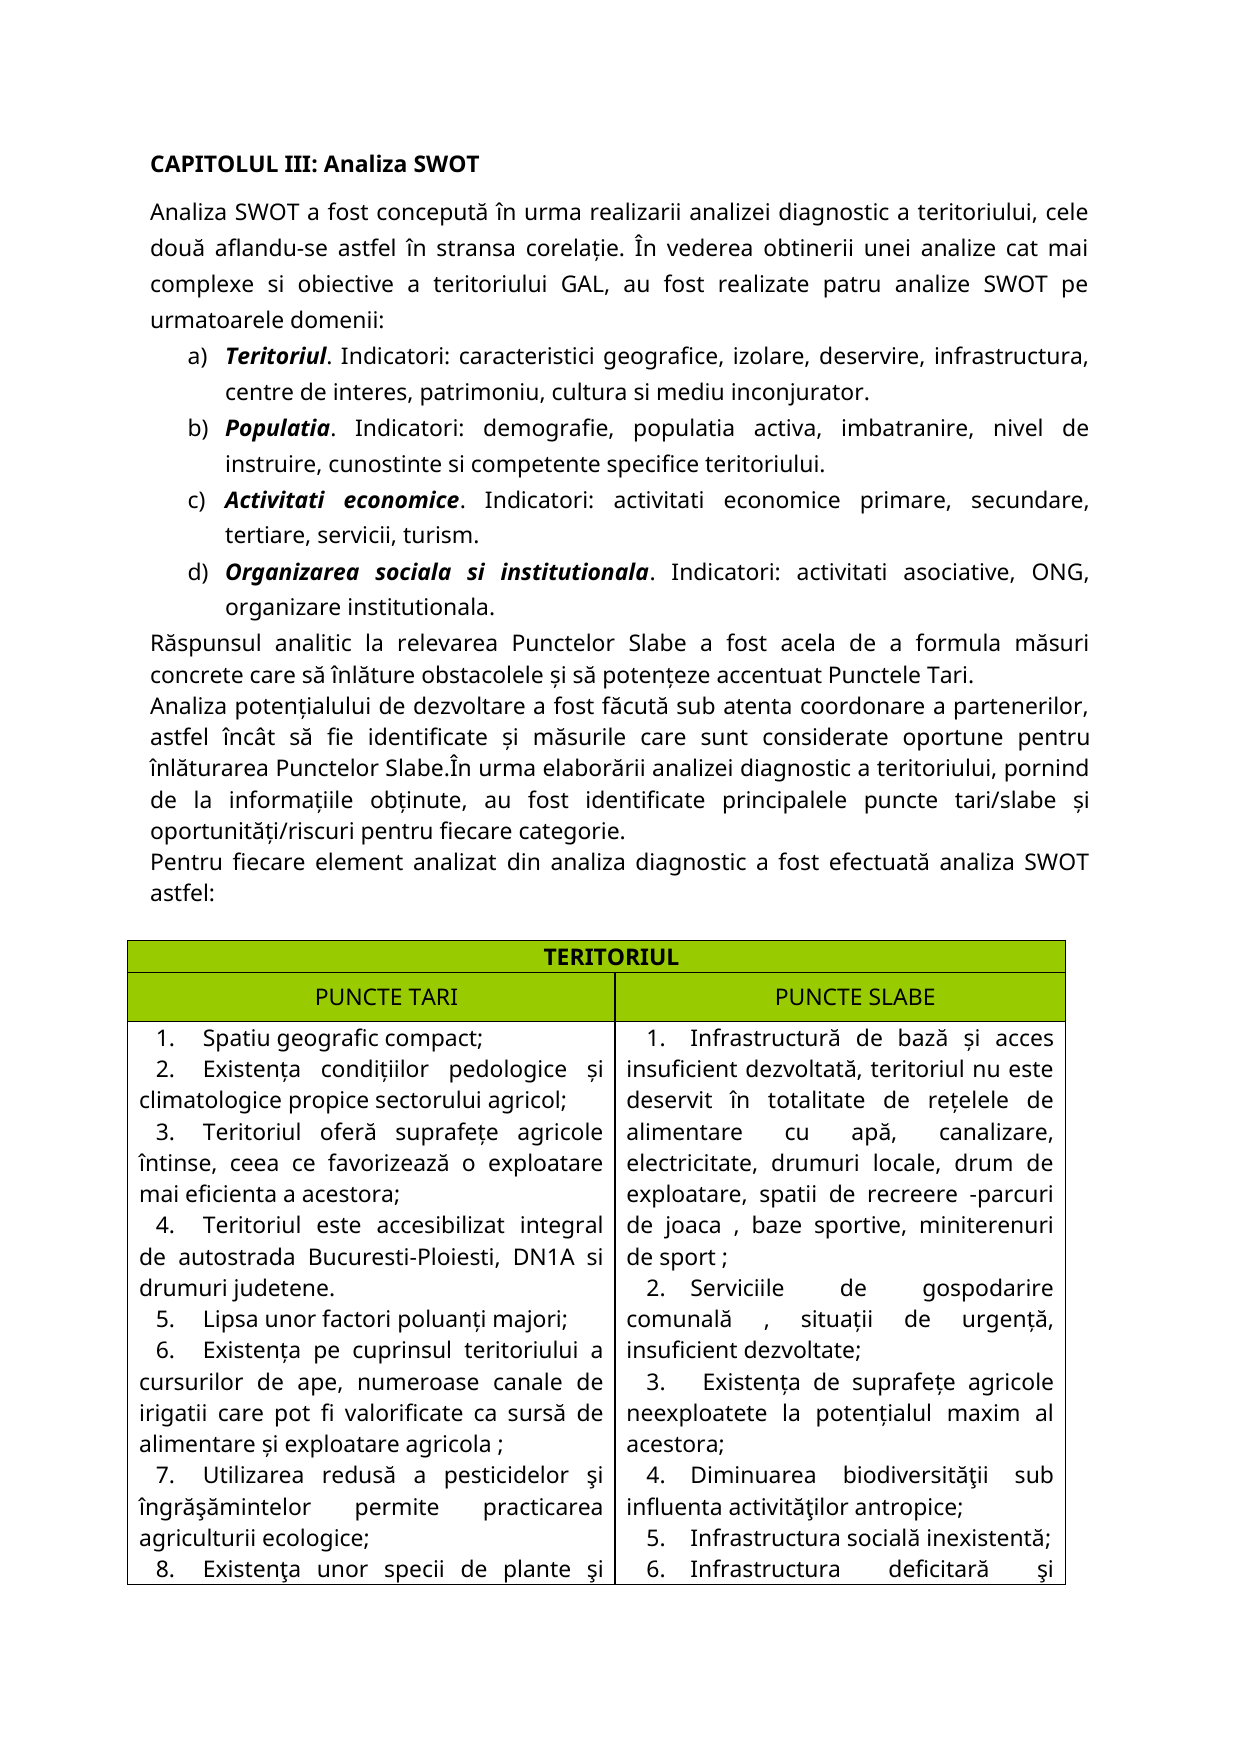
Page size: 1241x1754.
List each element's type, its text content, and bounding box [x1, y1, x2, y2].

text Analiza potenţialului de dezvoltare a fost făcută sub atenta coordonare a partenerilor, astfel încât să fie identificate şi măsurile care sunt considerate oportune pentru înlăturarea Punctelor Slabe.În urma elaborării analizei diagnostic a teritoriului, pornind de la informaţiile obţinute, au fost identificate principalele puncte tari/slabe şi oportunităţi/riscuri pentru fiecare categorie. [150, 690, 1090, 846]
text Pentru fiecare element analizat din analiza diagnostic a fost efectuată analiza SWOT astfel: [150, 846, 1090, 908]
list Organizarea sociala si institutionala. Indicatori: activitati asociative, ONG, organizare institutionala. [187, 555, 1090, 623]
table_cell PUNCTE TARI [128, 973, 614, 1021]
list Activitati economice. Indicatori: activitati economice primare, secundare, tertiare, servicii, turism. [187, 483, 1090, 551]
text Analiza SWOT a fost concepută în urma realizarii analizei diagnostic a teritoriului, cele două aflandu-se astfel în stransa corelaţie. În vederea obtinerii unei analize cat mai complexe si obiective a teritoriului GAL, au fost realizate patru analize SWOT pe urmatoarele domenii: [150, 196, 1090, 335]
list Teritoriul. Indicatori: caracteristici geografice, izolare, deservire, infrastructura, centre de interes, patrimoniu, cultura si mediu inconjurator. [187, 340, 1090, 407]
table_header TERITORIUL [128, 941, 1065, 972]
list Populatia. Indicatori: demografie, populatia activa, imbatranire, nivel de instruire, cunostinte si competente specifice teritoriului. [187, 412, 1090, 479]
text Răspunsul analitic la relevarea Punctelor Slabe a fost acela de a formula măsuri concrete care să înlăture obstacolele şi să potenţeze accentuat Punctele Tari. [150, 627, 1090, 690]
table_cell PUNCTE SLABE [616, 973, 1065, 1021]
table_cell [616, 1022, 1065, 1584]
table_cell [128, 1022, 614, 1584]
text CAPITOLUL III: Analiza SWOT [150, 148, 1090, 179]
